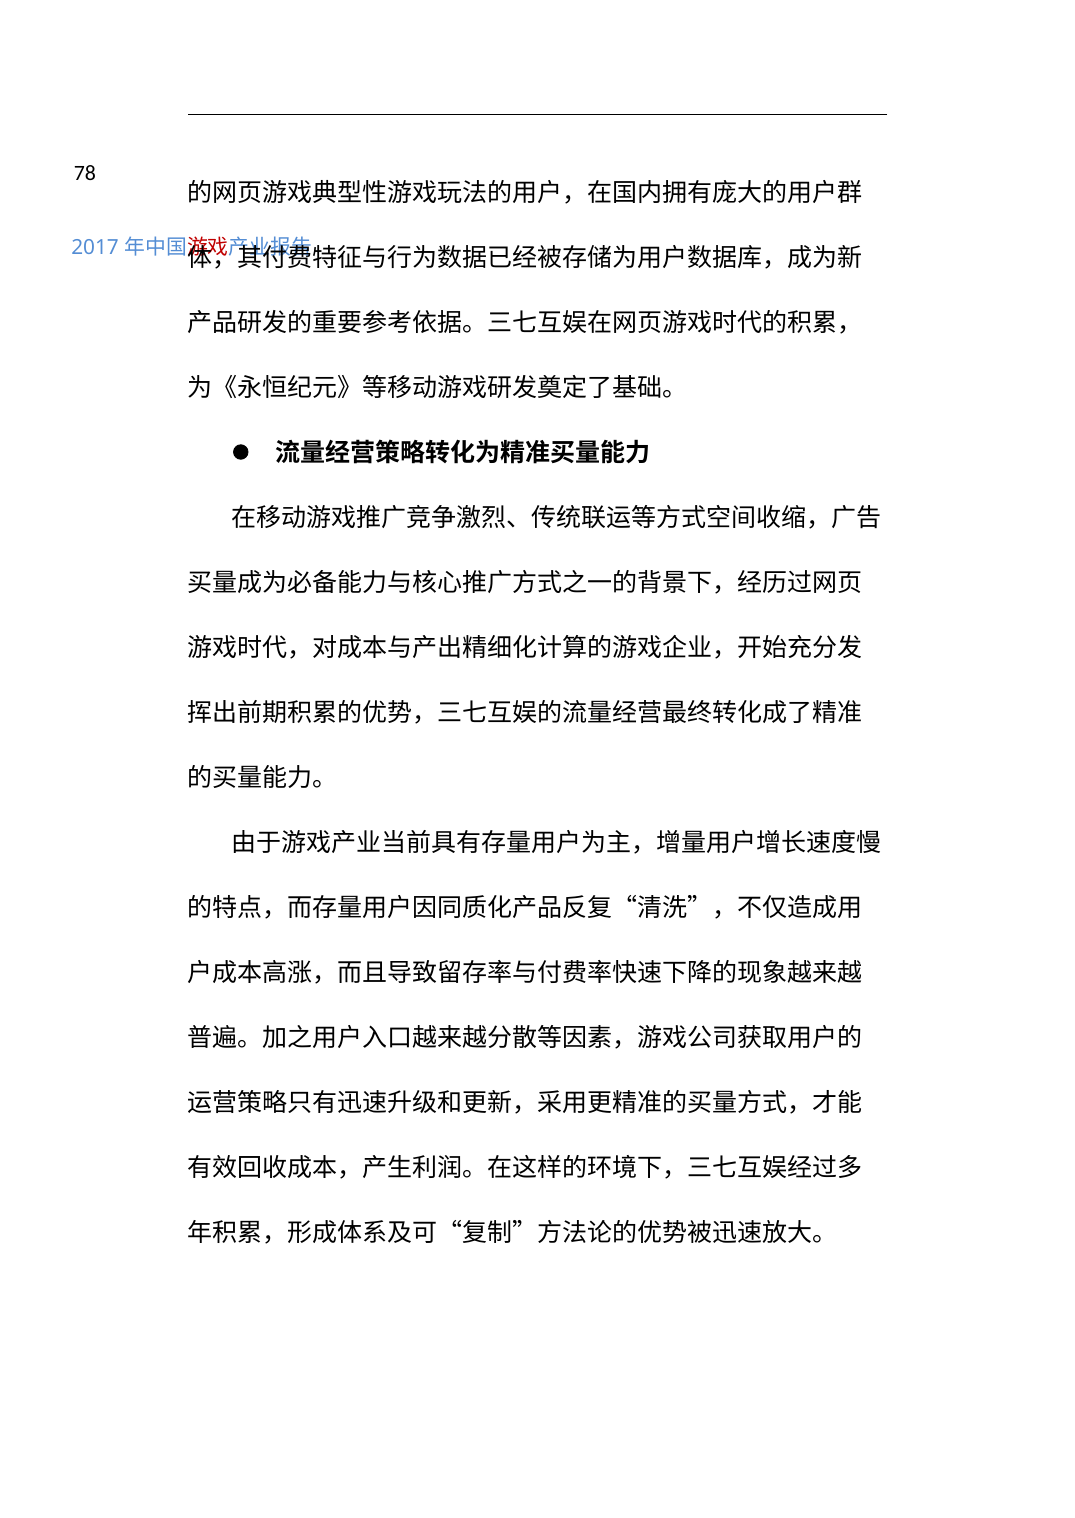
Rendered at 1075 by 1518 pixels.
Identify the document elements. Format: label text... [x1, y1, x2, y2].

text 由于游戏产业当前具有存量用户为主，增量用户增长速度慢的特点，而存量用户因同质化产品反复“清洗”，不仅造成用户成本高涨，而且导致留存率与付费率快速下降的现象越来越普遍。加之用户入口越来越分散等因素，游戏公司获取用户的运营策略只有迅速升级和更新，采用更精准的买量方式，才能有效回收成本，产生利润。在这样的环境下，三七互娱经过多年积累，形成体系及可“复制”方法论的优势被迅速放大。 [187, 808, 887, 1263]
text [187, 158, 887, 418]
text 在移动游戏推广竞争激烈、传统联运等方式空间收缩，广告买量成为必备能力与核心推广方式之一的背景下，经历过网页游戏时代，对成本与产出精细化计算的游戏企业，开始充分发挥出前期积累的优势，三七互娱的流量经营最终转化成了精准的买量能力。 [187, 483, 887, 808]
list 流量经营策略转化为精准买量能力 [231, 418, 887, 483]
